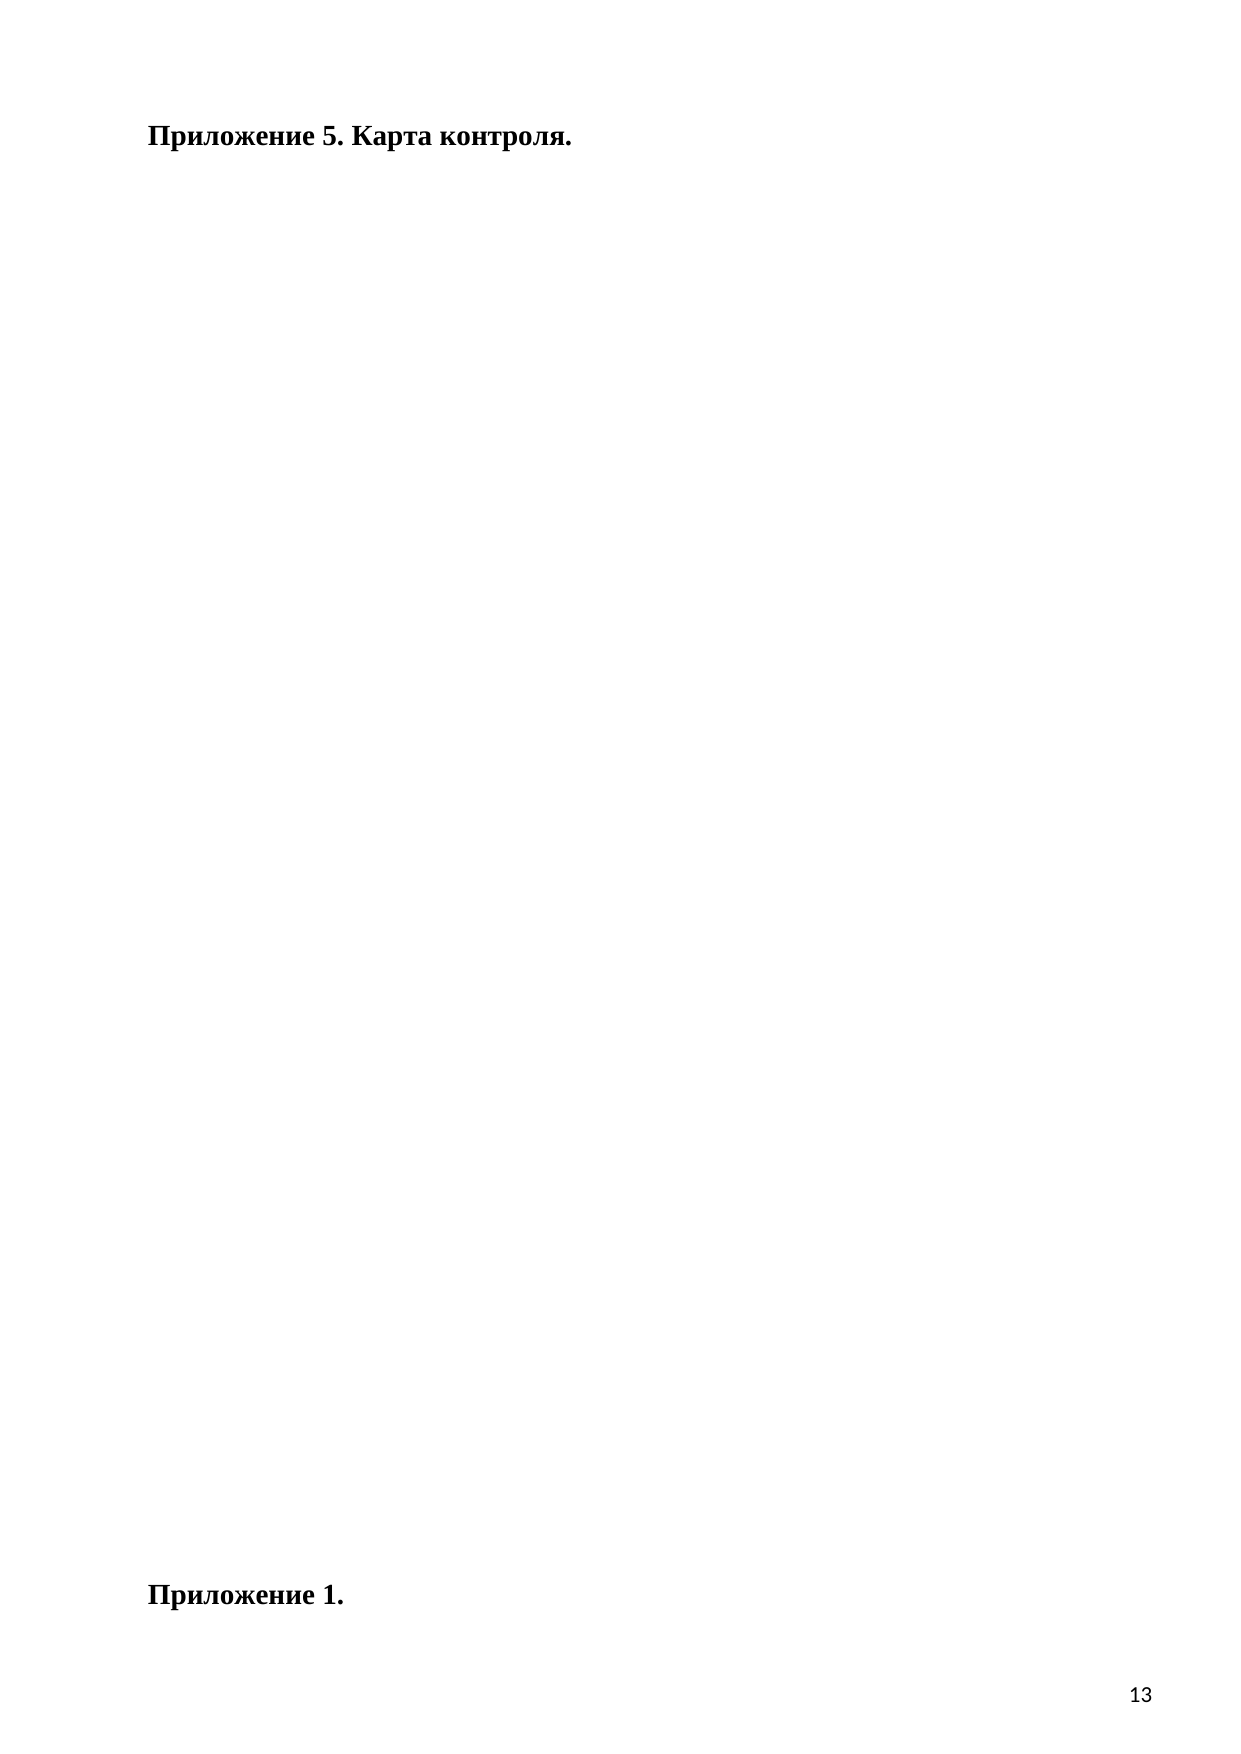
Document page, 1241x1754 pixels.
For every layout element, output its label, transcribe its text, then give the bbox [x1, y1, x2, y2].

text Приложение 5. Карта контроля. [148, 118, 1152, 152]
text Приложение 1. [148, 1577, 1152, 1611]
